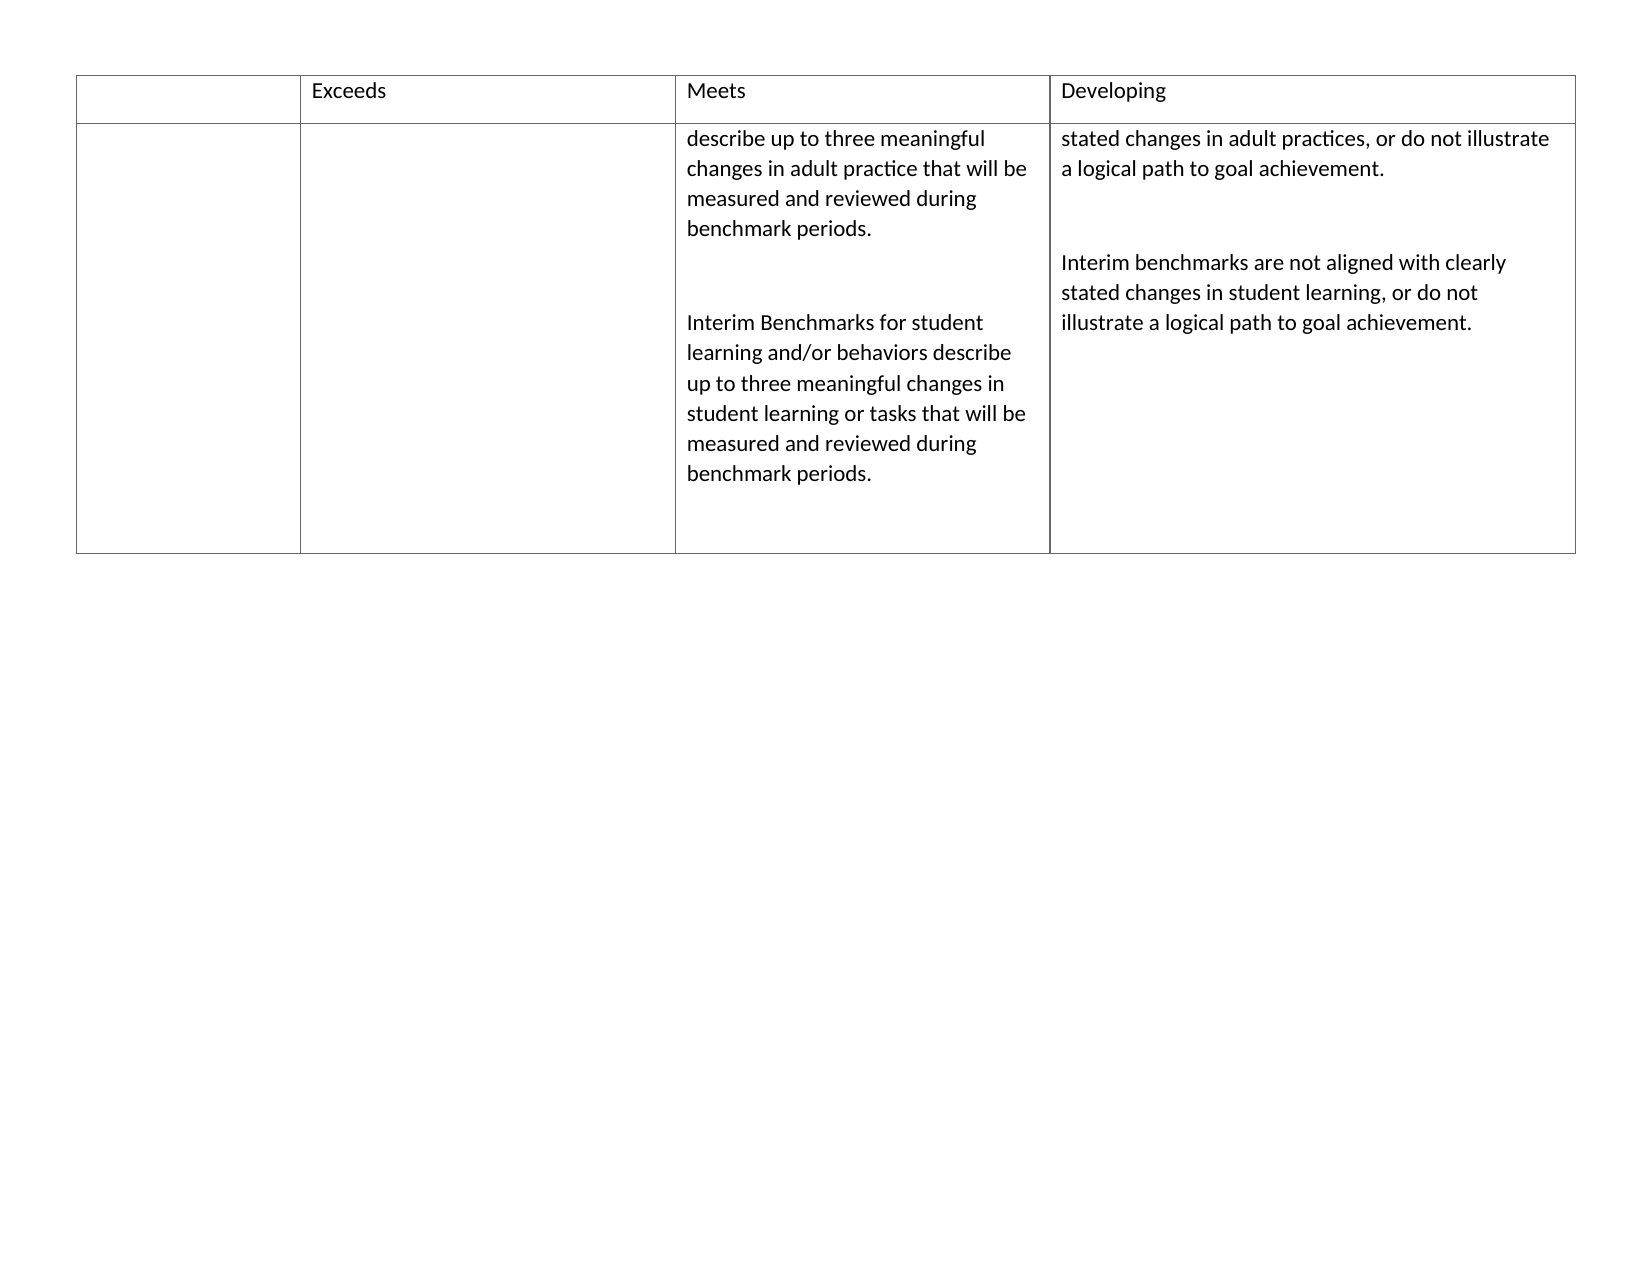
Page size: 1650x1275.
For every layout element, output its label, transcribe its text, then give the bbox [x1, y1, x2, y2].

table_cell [1051, 124, 1575, 553]
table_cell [77, 124, 300, 553]
table_header [77, 76, 300, 123]
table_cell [301, 124, 675, 553]
table_header Meets [676, 76, 1049, 123]
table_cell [676, 124, 1049, 553]
table_header Developing [1051, 76, 1575, 123]
table_header Exceeds [301, 76, 675, 123]
